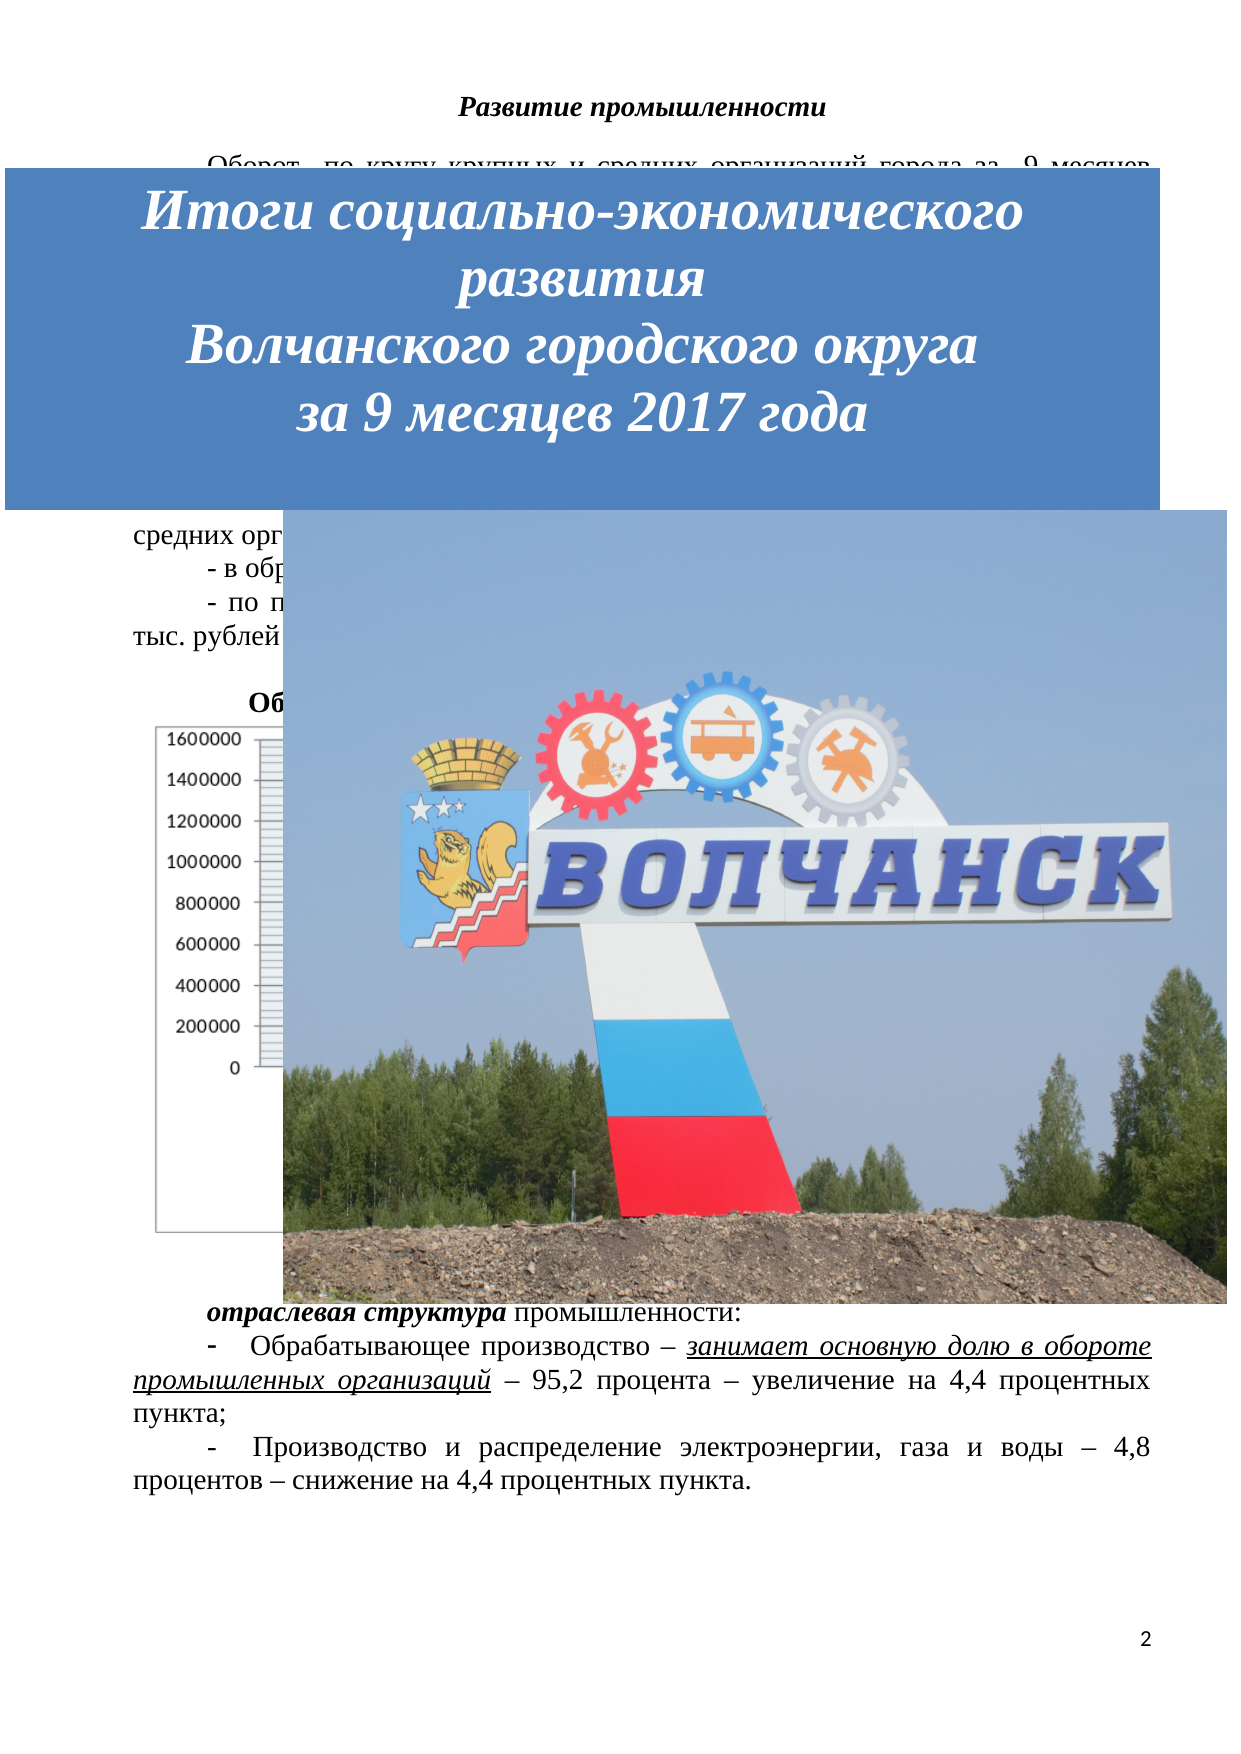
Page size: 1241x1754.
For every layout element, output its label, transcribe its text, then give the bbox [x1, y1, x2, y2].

text отраслевая структура промышленности: [133, 1294, 1152, 1328]
text По видам экономической деятельности выработка (по кругу крупных и средних организаций) составила: [133, 512, 283, 551]
text Оборот по кругу крупных и средних организаций, тыс. руб. [133, 685, 283, 718]
list Обрабатывающее производство – занимает основную долю в обороте промышленных организаций – 95,2 процента – увеличение на 4,4 процентных пункта; [133, 1328, 1152, 1429]
text Развитие промышленности [133, 89, 1152, 122]
picture [283, 510, 1227, 1304]
text - в обрабатывающем производстве – 1379,5 тыс. рублей (185,2 %); [133, 551, 283, 584]
text - по производству и распределению электроэнергии, газа и воды – 500,9 тыс. рублей (98,3 %); [133, 584, 283, 651]
text Оборот по кругу крупных и средних организаций города за 9 месяцев 2017 года составил 1433,84 млн. руб. (206,4 % к уровню прошлого года) в том числе: [133, 148, 1152, 166]
text - Производство и распределение электроэнергии, газа и воды – 4,8 процентов – снижение на 4,4 процентных пункта. [133, 1429, 1152, 1496]
